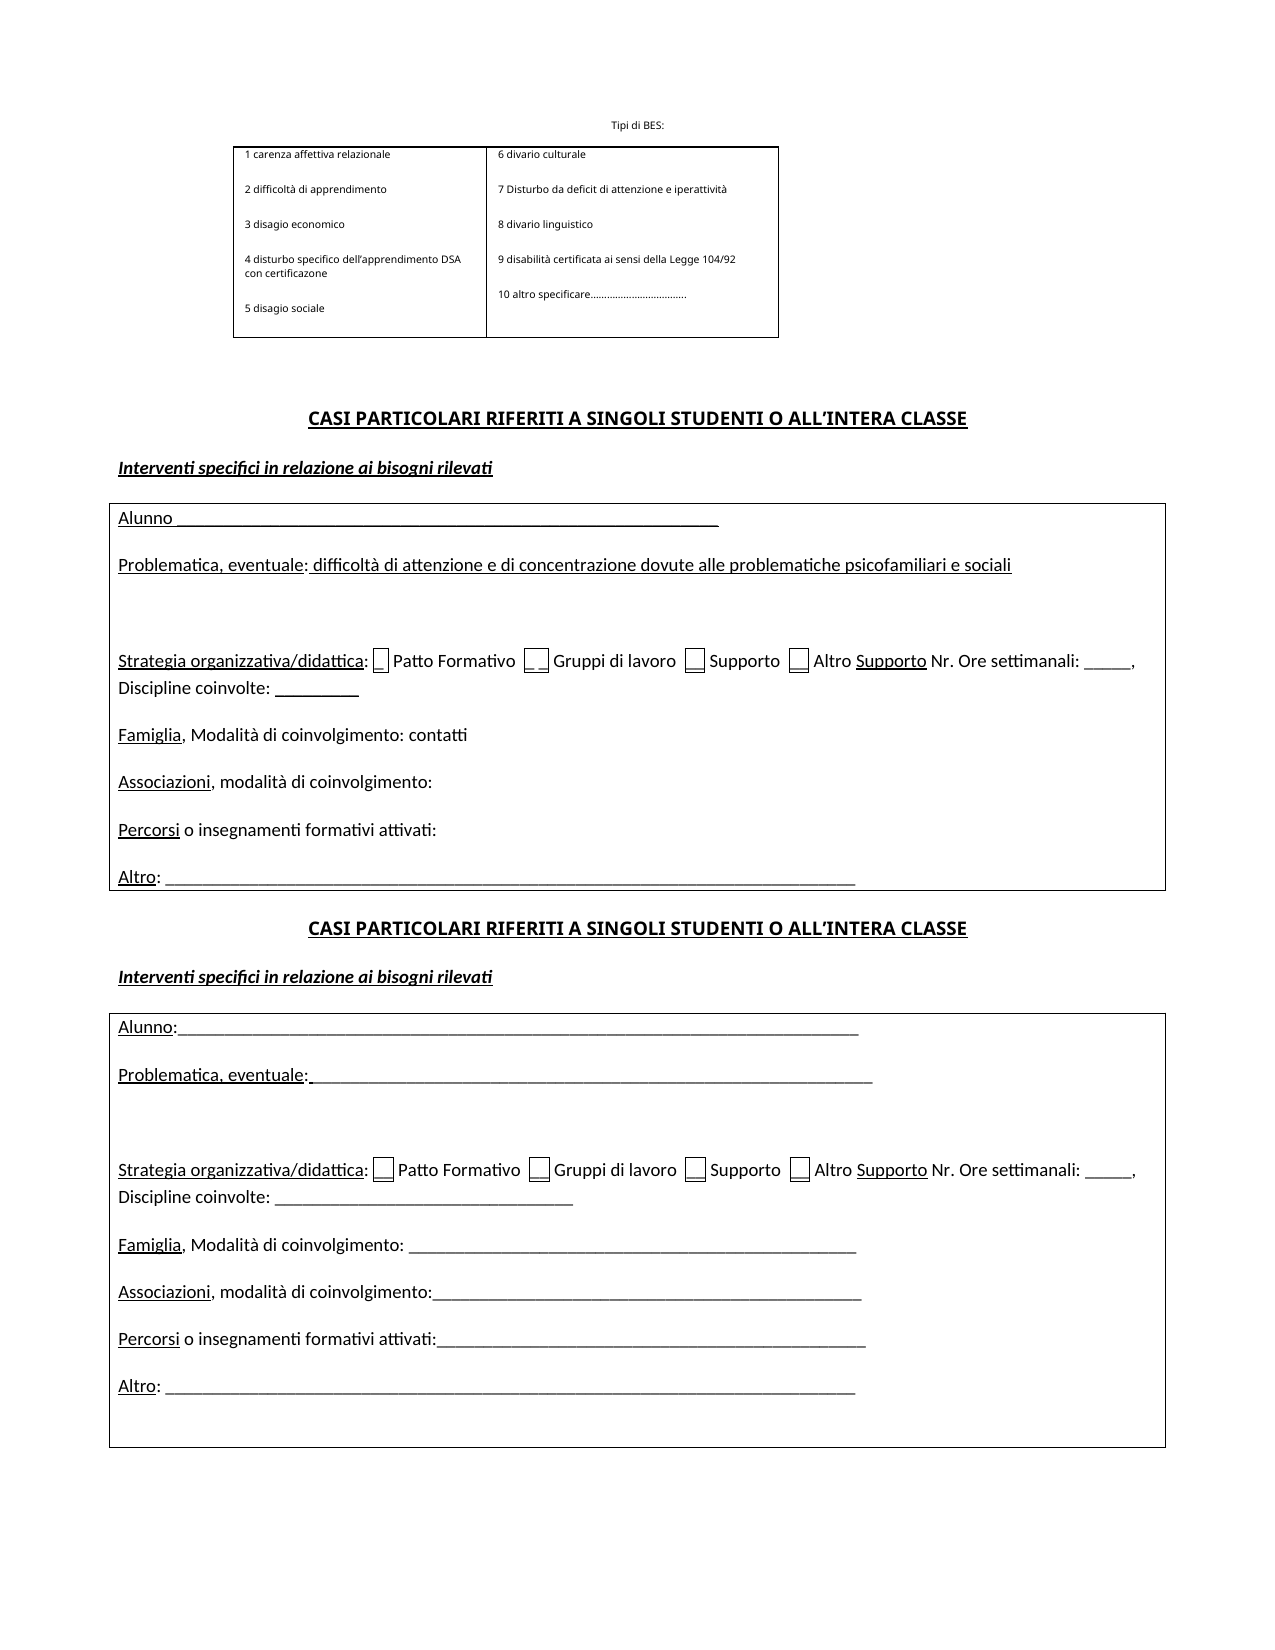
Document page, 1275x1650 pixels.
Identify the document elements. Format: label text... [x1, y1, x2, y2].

text Interventi specifici in relazione ai bisogni rilevati [118, 456, 1157, 479]
text CASI PARTICOLARI RIFERITI A SINGOLI STUDENTI O ALL’INTERA CLASSE [118, 915, 1157, 941]
text Strategia organizzativa/didattica: _ Patto Formativo _ _ Gruppi di lavoro __ Supporto __ Altro Supporto Nr. Ore settimanali: _____, Discipline coinvolte: _________ [110, 644, 1165, 699]
text Interventi specifici in relazione ai bisogni rilevati [118, 965, 1157, 988]
text Associazioni, modalità di coinvolgimento: [110, 767, 1165, 793]
text Altro: __________________________________________________________________________ [110, 1371, 1165, 1397]
text Altro: __________________________________________________________________________ [110, 862, 1165, 890]
text Percorsi o insegnamenti formativi attivati: [110, 814, 1165, 841]
table_header 1 carenza affettiva relazionale 2 difficoltà di apprendimento 3 disagio economico 4 disturbo specifico dell’apprendimento DSA con certificazone 5 disagio sociale [234, 148, 486, 337]
text CASI PARTICOLARI RIFERITI A SINGOLI STUDENTI O ALL’INTERA CLASSE [118, 406, 1157, 431]
text Alunno:_________________________________________________________________________ [110, 1014, 1165, 1038]
text Famiglia, Modalità di coinvolgimento: ________________________________________________ [110, 1230, 1165, 1256]
table_header 6 divario culturale 7 Disturbo da deficit di attenzione e iperattività 8 divario linguistico 9 disabilità certificata ai sensi della Legge 104/92 10 altro specificare…………………………….. [487, 148, 778, 337]
text Tipi di BES: [118, 118, 1157, 132]
text Associazioni, modalità di coinvolgimento:______________________________________________ [110, 1277, 1165, 1303]
text Famiglia, Modalità di coinvolgimento: contatti [110, 720, 1165, 746]
text Alunno __________________________________________________________ [110, 504, 1165, 529]
text Problematica, eventuale: ____________________________________________________________ [110, 1060, 1165, 1086]
text Percorsi o insegnamenti formativi attivati:______________________________________________ [110, 1324, 1165, 1350]
text Problematica, eventuale: difficoltà di attenzione e di concentrazione dovute alle problematiche psicofamiliari e sociali [110, 550, 1165, 576]
